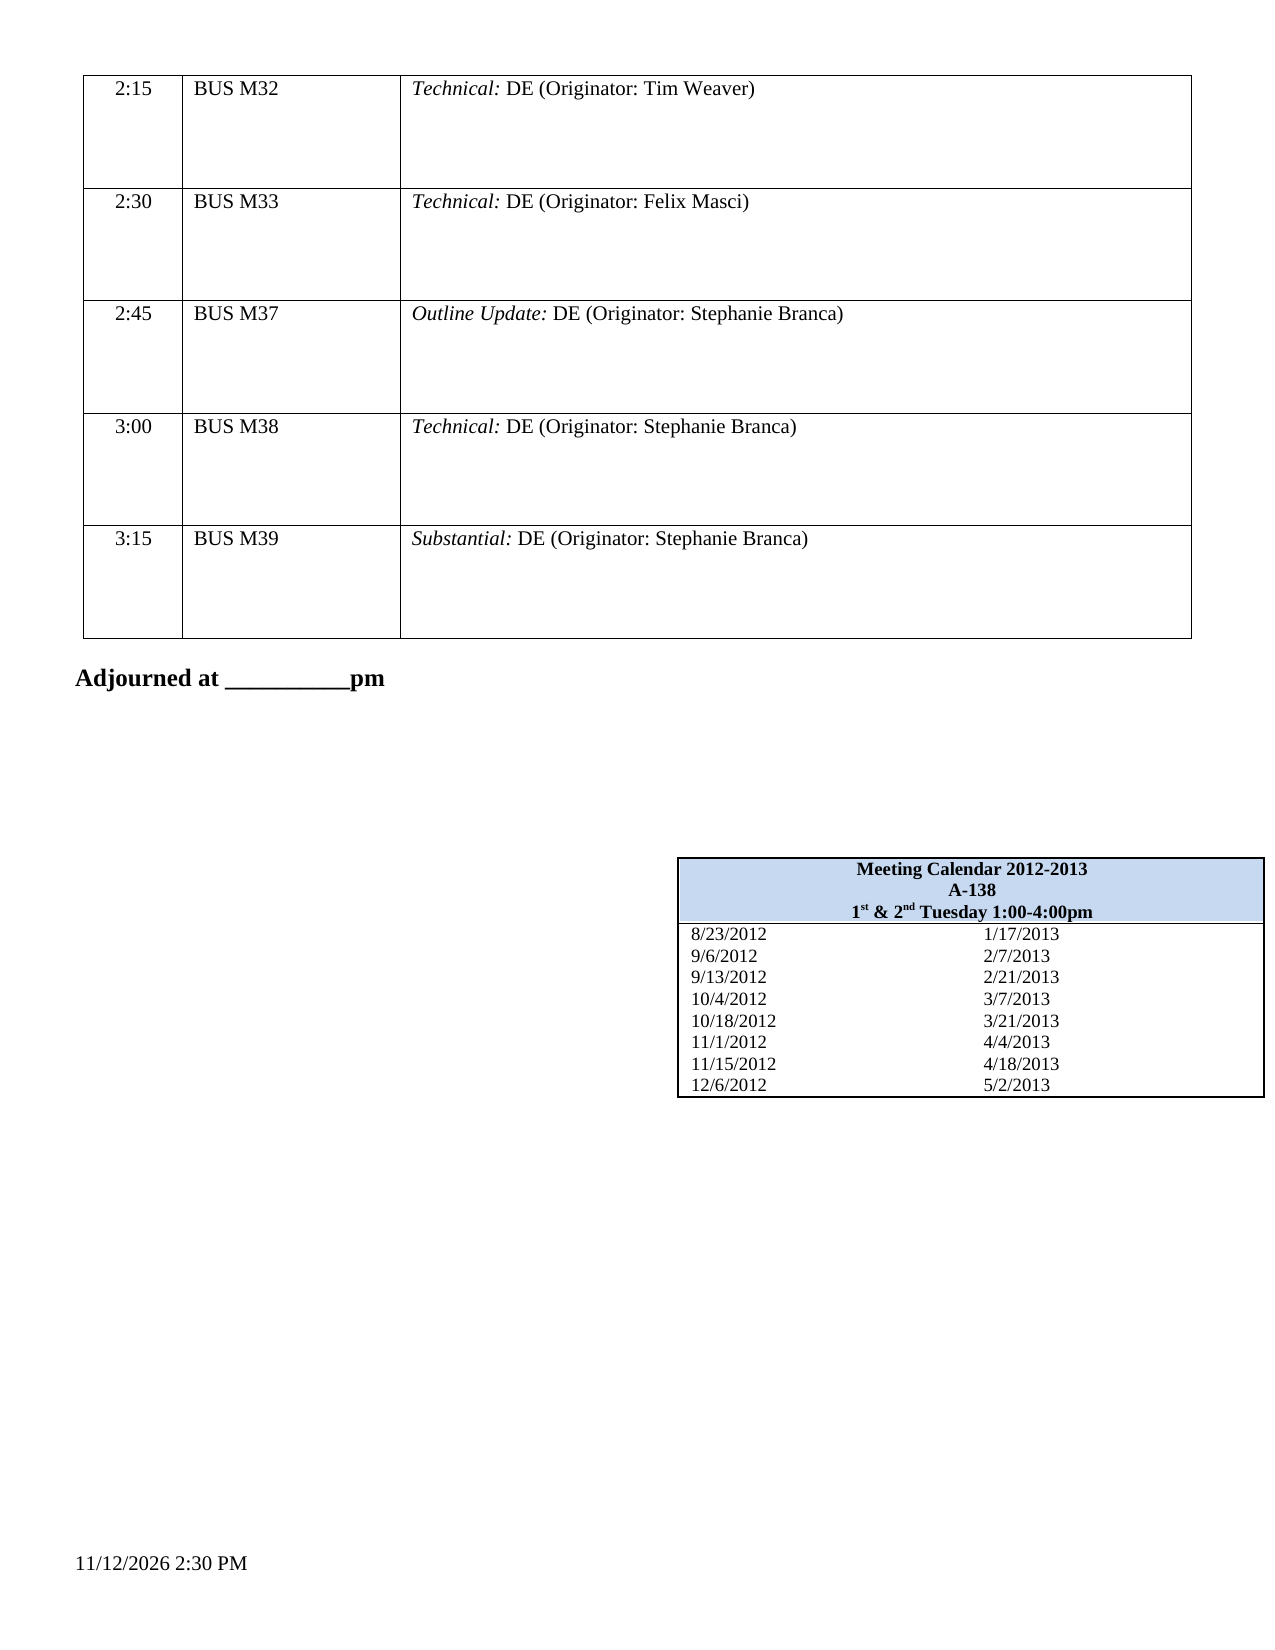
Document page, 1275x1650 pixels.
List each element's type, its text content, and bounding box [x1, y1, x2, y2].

table_cell 3:15 [84, 526, 182, 637]
table_cell Technical: DE (Originator: Tim Weaver) [401, 76, 1191, 187]
table_cell BUS M39 [183, 526, 400, 637]
table_cell BUS M32 [183, 76, 400, 187]
table_cell BUS M38 [183, 414, 400, 525]
table_cell 2:30 [84, 189, 182, 300]
table_cell 2:45 [84, 301, 182, 412]
table_cell BUS M33 [183, 189, 400, 300]
table_cell Technical: DE (Originator: Stephanie Branca) [401, 414, 1191, 525]
text Adjourned at __________pm [75, 663, 1164, 691]
table_cell 2:15 [84, 76, 182, 187]
table_cell Substantial: DE (Originator: Stephanie Branca) [401, 526, 1191, 637]
table_cell Technical: DE (Originator: Felix Masci) [401, 189, 1191, 300]
table_cell Outline Update: DE (Originator: Stephanie Branca) [401, 301, 1191, 412]
table_cell BUS M37 [183, 301, 400, 412]
table_cell 3:00 [84, 414, 182, 525]
